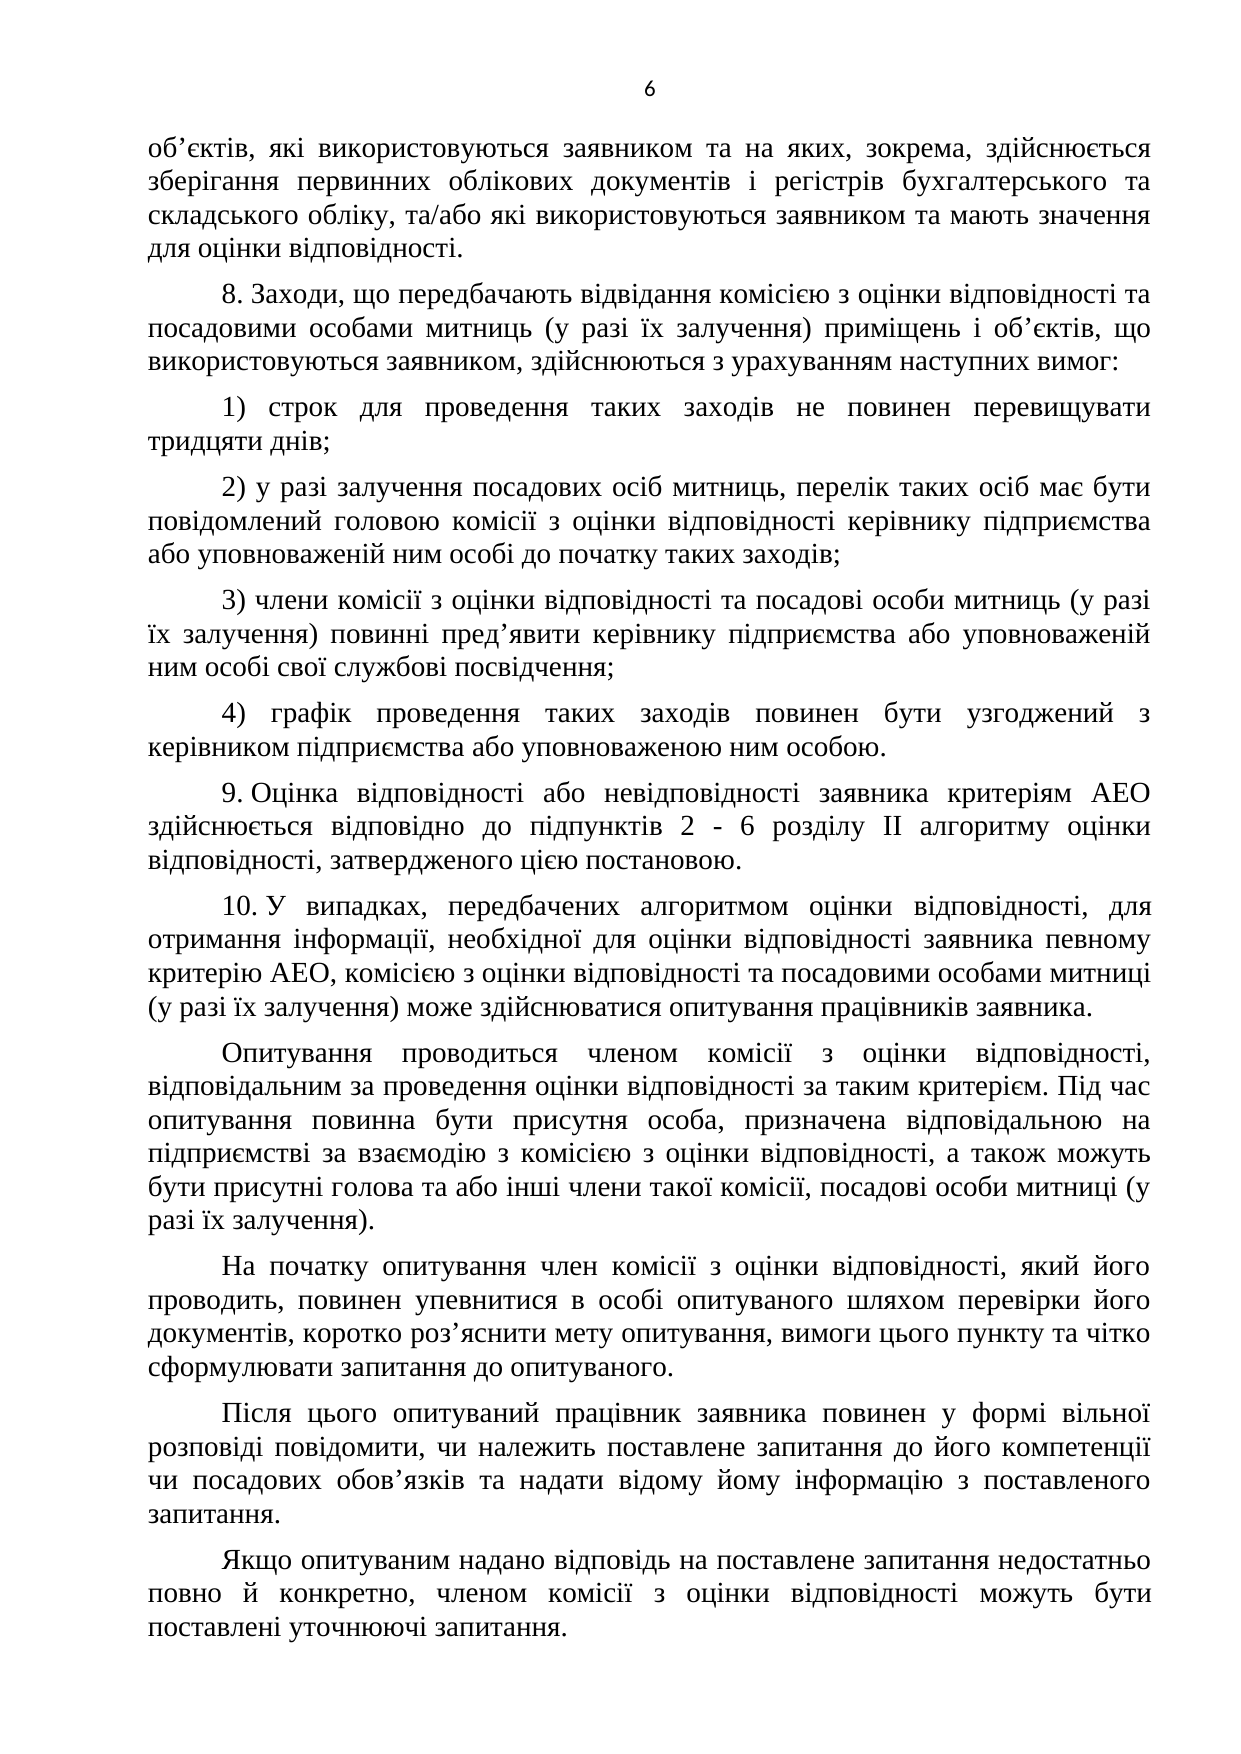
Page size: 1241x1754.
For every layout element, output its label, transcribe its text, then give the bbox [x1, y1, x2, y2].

text Після цього опитуваний працівник заявника повинен у формі вільної розповіді повідомити, чи належить поставлене запитання до його компетенції чи посадових обов’язків та надати відому йому інформацію з поставленого запитання. [148, 1395, 1152, 1529]
text 3) члени комісії з оцінки відповідності та посадові особи митниць (у разі їх залучення) повинні пред’явити керівнику підприємства або уповноваженій ним особі свої службові посвідчення; [148, 582, 1152, 683]
text 4) графік проведення таких заходів повинен бути узгоджений з керівником підприємства або уповноваженою ним особою. [148, 695, 1152, 762]
text На початку опитування член комісії з оцінки відповідності, який його проводить, повинен упевнитися в особі опитуваного шляхом перевірки його документів, коротко роз’яснити мету опитування, вимоги цього пункту та чітко сформулювати запитання до опитуваного. [148, 1248, 1152, 1383]
text Опитування проводиться членом комісії з оцінки відповідності, відповідальним за проведення оцінки відповідності за таким критерієм. Під час опитування повинна бути присутня особа, призначена відповідальною на підприємстві за взаємодію з комісією з оцінки відповідності, а також можуть бути присутні голова та або інші члени такої комісії, посадові особи митниці (у разі їх залучення). [148, 1035, 1152, 1236]
text Якщо опитуваним надано відповідь на поставлене запитання недостатньо повно й конкретно, членом комісії з оцінки відповідності можуть бути поставлені уточнюючі запитання. [148, 1542, 1152, 1642]
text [148, 130, 1152, 264]
text 1) строк для проведення таких заходів не повинен перевищувати тридцяти днів; [148, 389, 1152, 457]
text 2) у разі залучення посадових осіб митниць, перелік таких осіб має бути повідомлений головою комісії з оцінки відповідності керівнику підприємства або уповноваженій ним особі до початку таких заходів; [148, 469, 1152, 570]
text 10. У випадках, передбачених алгоритмом оцінки відповідності, для отримання інформації, необхідної для оцінки відповідності заявника певному критерію АЕО, комісією з оцінки відповідності та посадовими особами митниці (у разі їх залучення) може здійснюватися опитування працівників заявника. [148, 888, 1152, 1022]
text 8. Заходи, що передбачають відвідання комісією з оцінки відповідності та посадовими особами митниць (у разі їх залучення) приміщень і об’єктів, що використовуються заявником, здійснюються з урахуванням наступних вимог: [148, 276, 1152, 377]
text 9. Оцінка відповідності або невідповідності заявника критеріям АЕО здійснюється відповідно до підпунктів 2 - 6 розділу ІІ алгоритму оцінки відповідності, затвердженого цією постановою. [148, 775, 1152, 876]
